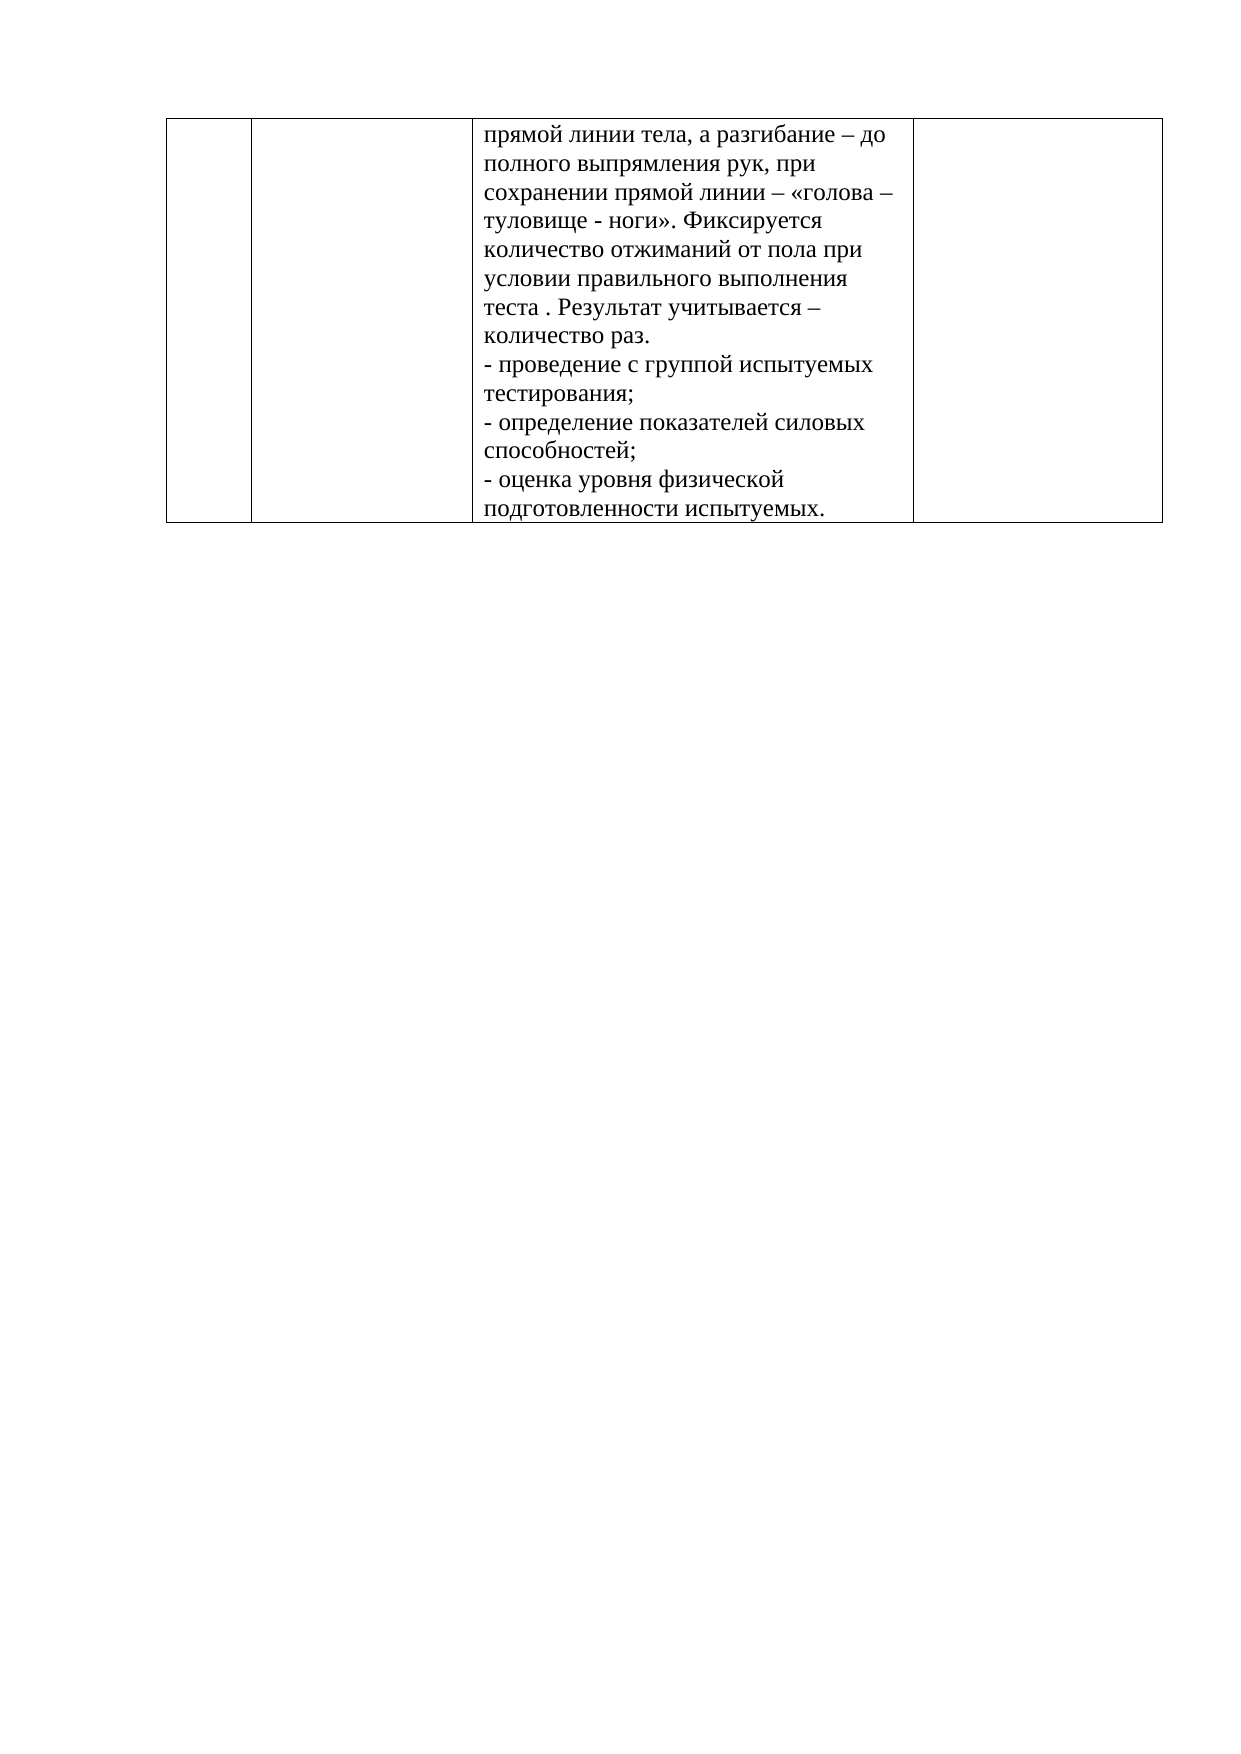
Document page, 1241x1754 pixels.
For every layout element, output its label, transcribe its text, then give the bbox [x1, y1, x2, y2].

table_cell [914, 119, 1162, 522]
table_cell 2 [167, 119, 251, 522]
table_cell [252, 119, 472, 522]
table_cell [473, 119, 913, 522]
